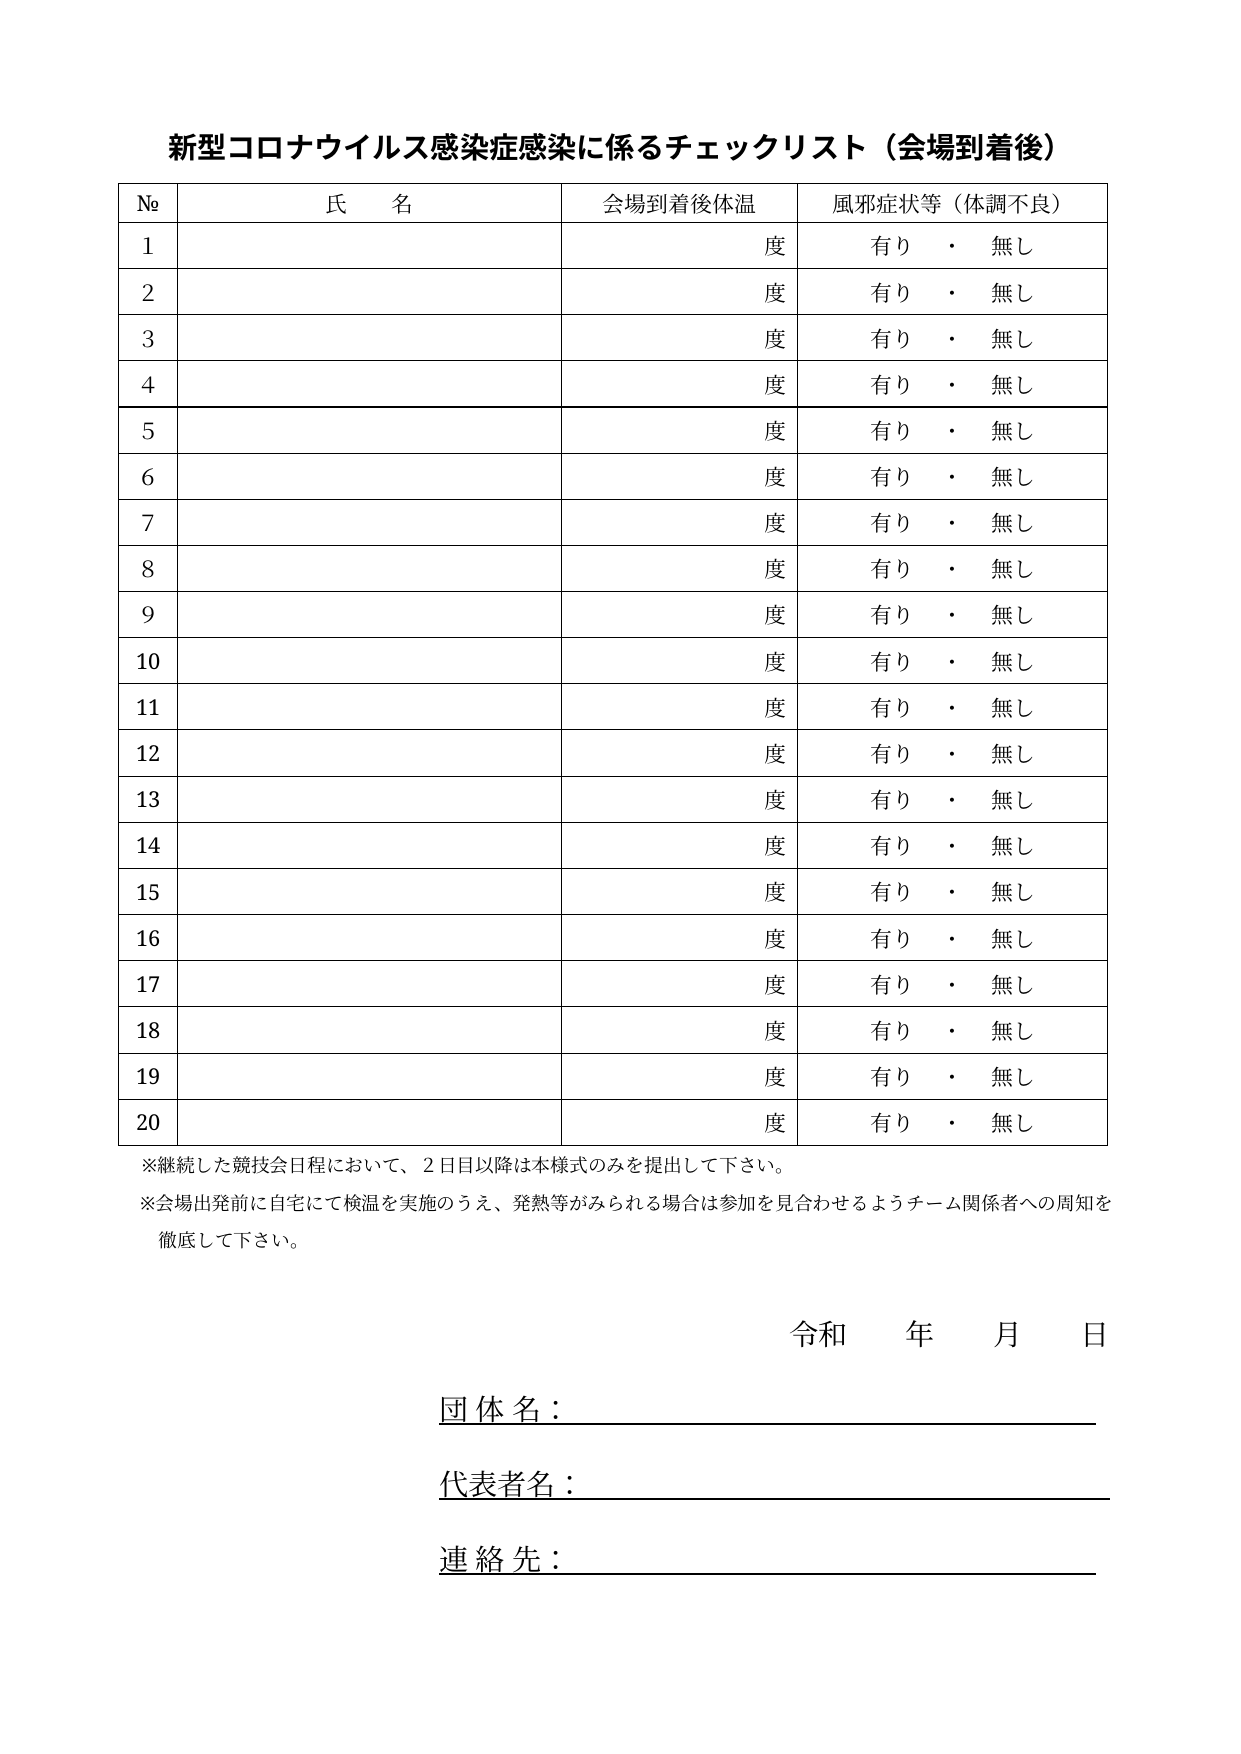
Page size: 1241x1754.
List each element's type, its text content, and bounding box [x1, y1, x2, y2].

table_cell 度 [562, 638, 797, 683]
table_header 会場到着後体温 [562, 184, 797, 222]
table_cell 有り ・ 無し [798, 638, 1107, 683]
table_cell [178, 915, 561, 960]
table_cell [178, 315, 561, 360]
table_cell 度 [562, 684, 797, 729]
table_cell 20 [119, 1100, 177, 1145]
table_cell [178, 223, 561, 268]
table_cell [178, 500, 561, 545]
table_cell 11 [119, 684, 177, 729]
table_cell 度 [562, 777, 797, 822]
table_cell 度 [562, 1007, 797, 1052]
table_cell ６ [119, 454, 177, 499]
table_cell [178, 638, 561, 683]
table_cell 度 [562, 454, 797, 499]
table_cell 有り ・ 無し [798, 823, 1107, 868]
table_cell 12 [119, 730, 177, 776]
table_cell [178, 361, 561, 406]
table_cell ７ [119, 500, 177, 545]
table_cell 度 [562, 546, 797, 591]
table_cell 有り ・ 無し [798, 500, 1107, 545]
table_cell 有り ・ 無し [798, 1007, 1107, 1052]
table_cell [178, 961, 561, 1006]
table_cell ９ [119, 592, 177, 637]
table_cell 有り ・ 無し [798, 408, 1107, 452]
table_header 氏 名 [178, 184, 561, 222]
table_cell [178, 546, 561, 591]
text 令和 年 月 日 [118, 1296, 1122, 1371]
text 連 絡 先： [118, 1521, 1122, 1596]
table_cell [178, 869, 561, 914]
text ※継続した競技会日程において、２日目以降は本様式のみを提出して下さい。 [118, 1146, 1122, 1183]
table_cell 16 [119, 915, 177, 960]
table_cell 有り ・ 無し [798, 961, 1107, 1006]
table_cell 10 [119, 638, 177, 683]
table_cell 度 [562, 500, 797, 545]
table_cell 13 [119, 777, 177, 822]
table_cell ３ [119, 315, 177, 360]
table_cell 有り ・ 無し [798, 684, 1107, 729]
text 代表者名： [118, 1446, 1122, 1521]
table_cell 有り ・ 無し [798, 915, 1107, 960]
table_cell 度 [562, 223, 797, 268]
table_cell [178, 1054, 561, 1098]
table_cell [178, 408, 561, 452]
table_cell [178, 1100, 561, 1145]
table_cell 度 [562, 915, 797, 960]
table_cell 有り ・ 無し [798, 315, 1107, 360]
table_cell 有り ・ 無し [798, 592, 1107, 637]
table_cell 有り ・ 無し [798, 454, 1107, 499]
table_cell 度 [562, 592, 797, 637]
table_cell 度 [562, 1054, 797, 1098]
table_cell 有り ・ 無し [798, 546, 1107, 591]
text 団 体 名： [118, 1371, 1122, 1446]
table_cell [178, 454, 561, 499]
table_cell [178, 269, 561, 314]
table_cell １ [119, 223, 177, 268]
table_header 風邪症状等（体調不良） [798, 184, 1107, 222]
table_cell 度 [562, 315, 797, 360]
table_header № [119, 184, 177, 222]
table_cell [178, 823, 561, 868]
table_cell 度 [562, 823, 797, 868]
table_cell 有り ・ 無し [798, 730, 1107, 776]
table_cell [178, 684, 561, 729]
table_cell 14 [119, 823, 177, 868]
table_cell 19 [119, 1054, 177, 1098]
table_cell 度 [562, 408, 797, 452]
table_cell 度 [562, 961, 797, 1006]
text 新型コロナウイルス感染症感染に係るチェックリスト（会場到着後） [118, 108, 1122, 183]
text ※会場出発前に自宅にて検温を実施のうえ、発熱等がみられる場合は参加を見合わせるようチーム関係者への周知を徹底して下さい。 [140, 1183, 1122, 1258]
table_cell ４ [119, 361, 177, 406]
table_cell [178, 730, 561, 776]
table_cell [178, 592, 561, 637]
table_cell 有り ・ 無し [798, 223, 1107, 268]
table_cell 度 [562, 1100, 797, 1145]
table_cell 度 [562, 269, 797, 314]
table_cell 度 [562, 730, 797, 776]
table_cell 有り ・ 無し [798, 777, 1107, 822]
table_cell [178, 1007, 561, 1052]
table_cell 度 [562, 869, 797, 914]
table_cell ８ [119, 546, 177, 591]
table_cell 18 [119, 1007, 177, 1052]
table_cell ２ [119, 269, 177, 314]
table_cell 有り ・ 無し [798, 869, 1107, 914]
table_cell 度 [562, 361, 797, 406]
table_cell 17 [119, 961, 177, 1006]
table_cell ５ [119, 408, 177, 452]
table_cell [178, 777, 561, 822]
table_cell 有り ・ 無し [798, 1100, 1107, 1145]
table_cell 15 [119, 869, 177, 914]
table_cell 有り ・ 無し [798, 1054, 1107, 1098]
table_cell 有り ・ 無し [798, 361, 1107, 406]
table_cell 有り ・ 無し [798, 269, 1107, 314]
